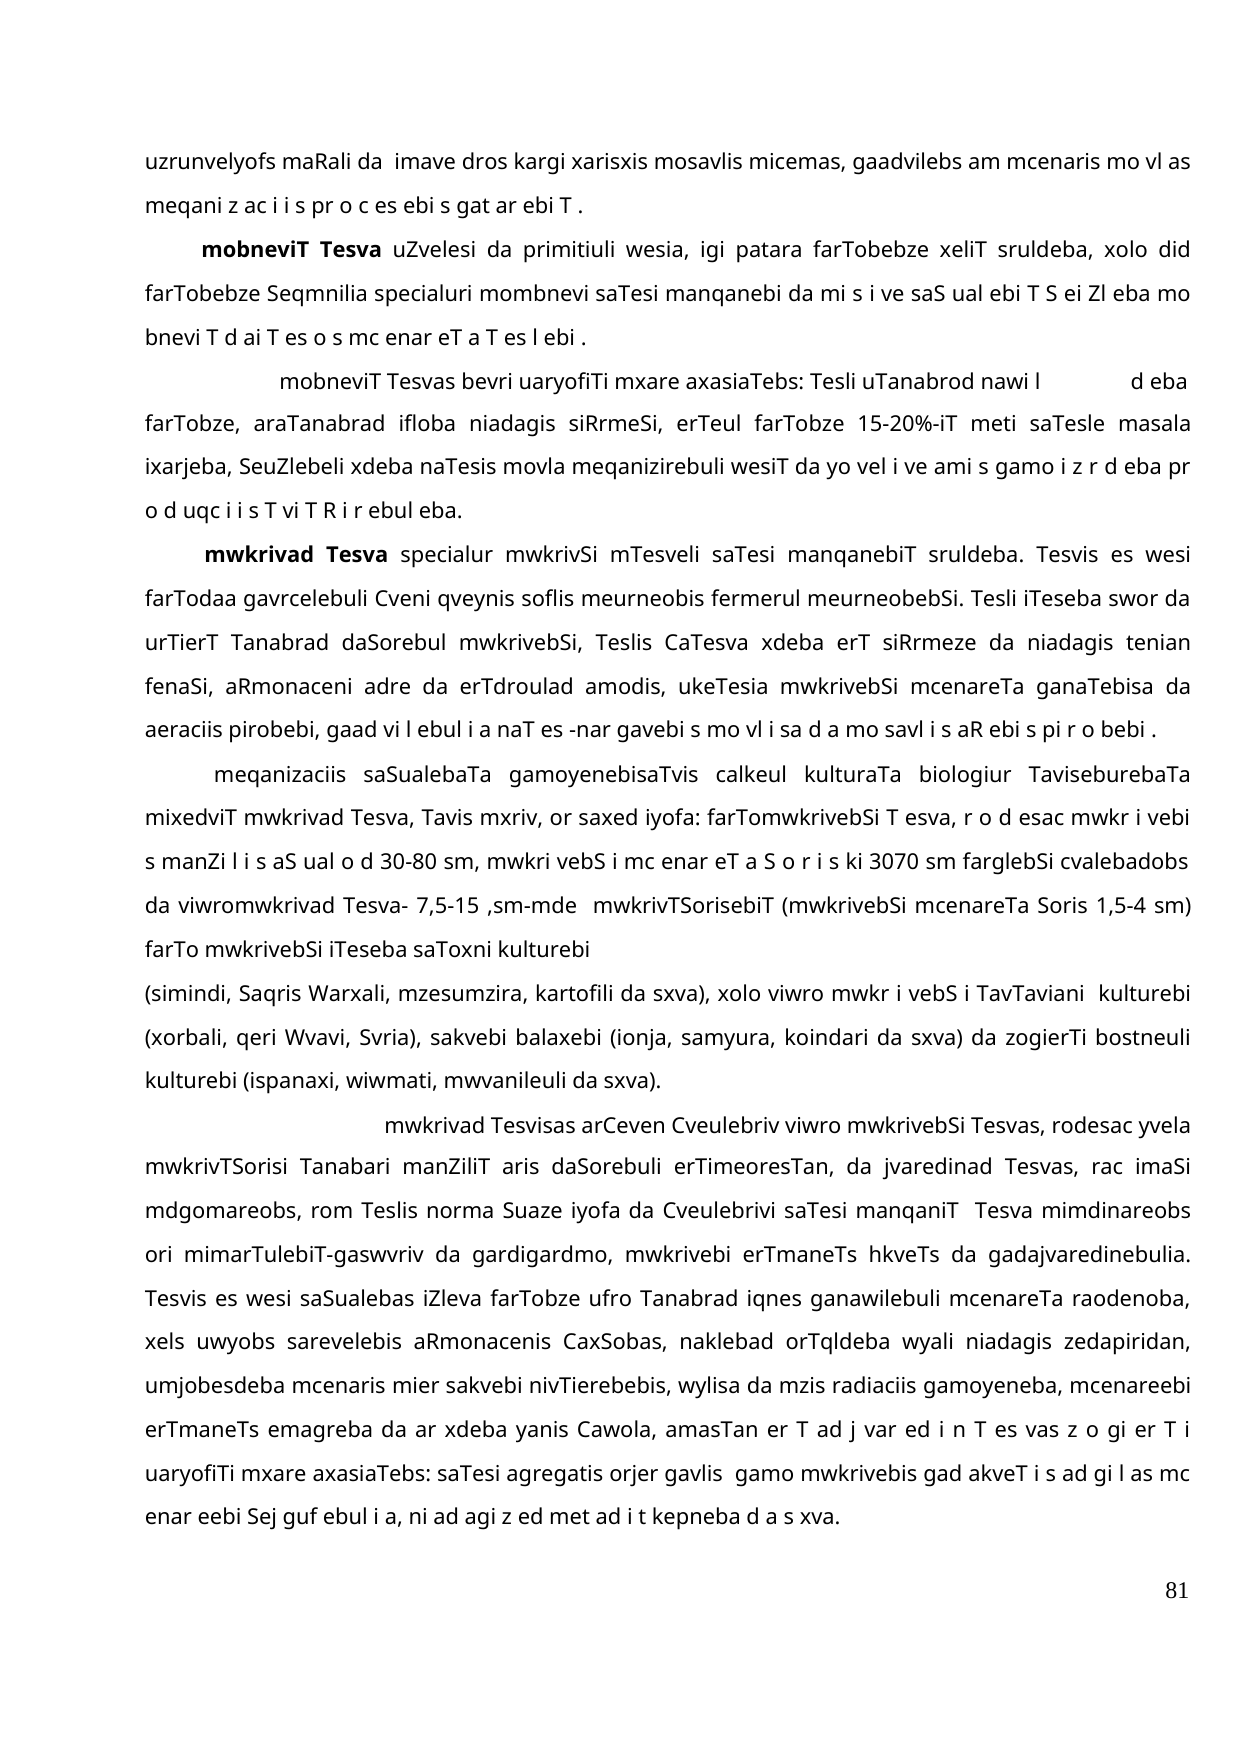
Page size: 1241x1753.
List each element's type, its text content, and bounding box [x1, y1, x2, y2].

text mwkrivad Tesvisas arCeven Cveulebriv viwro mwkrivebSi Tesvas, rodesac yvela [126, 1110, 1191, 1139]
text mwkrivad Tesva specialur mwkrivSi mTesveli saTesi manqanebiT sruldeba. Tesvis es wesi farTodaa gavrcelebuli Cveni qveynis soflis meurneobis fermerul meurneobebSi. Tesli iTeseba swor da urTierT Tanabrad daSorebul mwkrivebSi, Teslis CaTesva xdeba erT siRrmeze da niadagis tenian fenaSi, aRmonaceni adre da erTdroulad amodis, ukeTesia mwkrivebSi mcenareTa ganaTebisa da aeraciis pirobebi, gaad vi l ebul i a naT es -nar gavebi s mo vl i sa d a mo savl i s aR ebi s pi r o bebi . [144, 539, 1192, 744]
text meqanizaciis saSualebaTa gamoyenebisaTvis calkeul kulturaTa biologiur TaviseburebaTa mixedviT mwkrivad Tesva, Tavis mxriv, or saxed iyofa: farTomwkrivebSi T esva, r o d esac mwkr i vebi s manZi l i s aS ual o d 30-80 sm, mwkri vebS i mc enar eT a S o r i s ki 3070 sm farglebSi cvalebadobs da viwromwkrivad Tesva- 7,5-15 ,sm-mde mwkrivTSorisebiT (mwkrivebSi mcenareTa Soris 1,5-4 sm) farTo mwkrivebSi iTeseba saToxni kulturebi [144, 759, 1192, 963]
text mobneviT Tesva uZvelesi da primitiuli wesia, igi patara farTobebze xeliT sruldeba, xolo did farTobebze Seqmnilia specialuri mombnevi saTesi manqanebi da mi s i ve saS ual ebi T S ei Zl eba mo bnevi T d ai T es o s mc enar eT a T es l ebi . [144, 234, 1192, 351]
text mobneviT Tesvas bevri uaryofiTi mxare axasiaTebs: Tesli uTanabrod nawi l d eba [115, 366, 1240, 396]
text mwkrivTSorisi Tanabari manZiliT aris daSorebuli erTimeoresTan, da jvaredinad Tesvas, rac imaSi mdgomareobs, rom Teslis norma Suaze iyofa da Cveulebrivi saTesi manqaniT Tesva mimdinareobs ori mimarTulebiT-gaswvriv da gardigardmo, mwkrivebi erTmaneTs hkveTs da gadajvaredinebulia. Tesvis es wesi saSualebas iZleva farTobze ufro Tanabrad iqnes ganawilebuli mcenareTa raodenoba, xels uwyobs sarevelebis aRmonacenis CaxSobas, naklebad orTqldeba wyali niadagis zedapiridan, umjobesdeba mcenaris mier sakvebi nivTierebebis, wylisa da mzis radiaciis gamoyeneba, mcenareebi erTmaneTs emagreba da ar xdeba yanis Cawola, amasTan er T ad j var ed i n T es vas z o gi er T i uaryofiTi mxare axasiaTebs: saTesi agregatis orjer gavlis gamo mwkrivebis gad akveT i s ad gi l as mc enar eebi Sej guf ebul i a, ni ad agi z ed met ad i t kepneba d a s xva. [144, 1151, 1192, 1531]
text (simindi, Saqris Warxali, mzesumzira, kartofili da sxva), xolo viwro mwkr i vebS i TavTaviani kulturebi (xorbali, qeri Wvavi, Svria), sakvebi balaxebi (ionja, samyura, koindari da sxva) da zogierTi bostneuli kulturebi (ispanaxi, wiwmati, mwvanileuli da sxva). [144, 978, 1192, 1095]
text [144, 146, 1192, 219]
text farTobze, araTanabrad ifloba niadagis siRrmeSi, erTeul farTobze 15-20%-iT meti saTesle masala ixarjeba, SeuZlebeli xdeba naTesis movla meqanizirebuli wesiT da yo vel i ve ami s gamo i z r d eba pr o d uqc i i s T vi T R i r ebul eba. [144, 408, 1192, 525]
